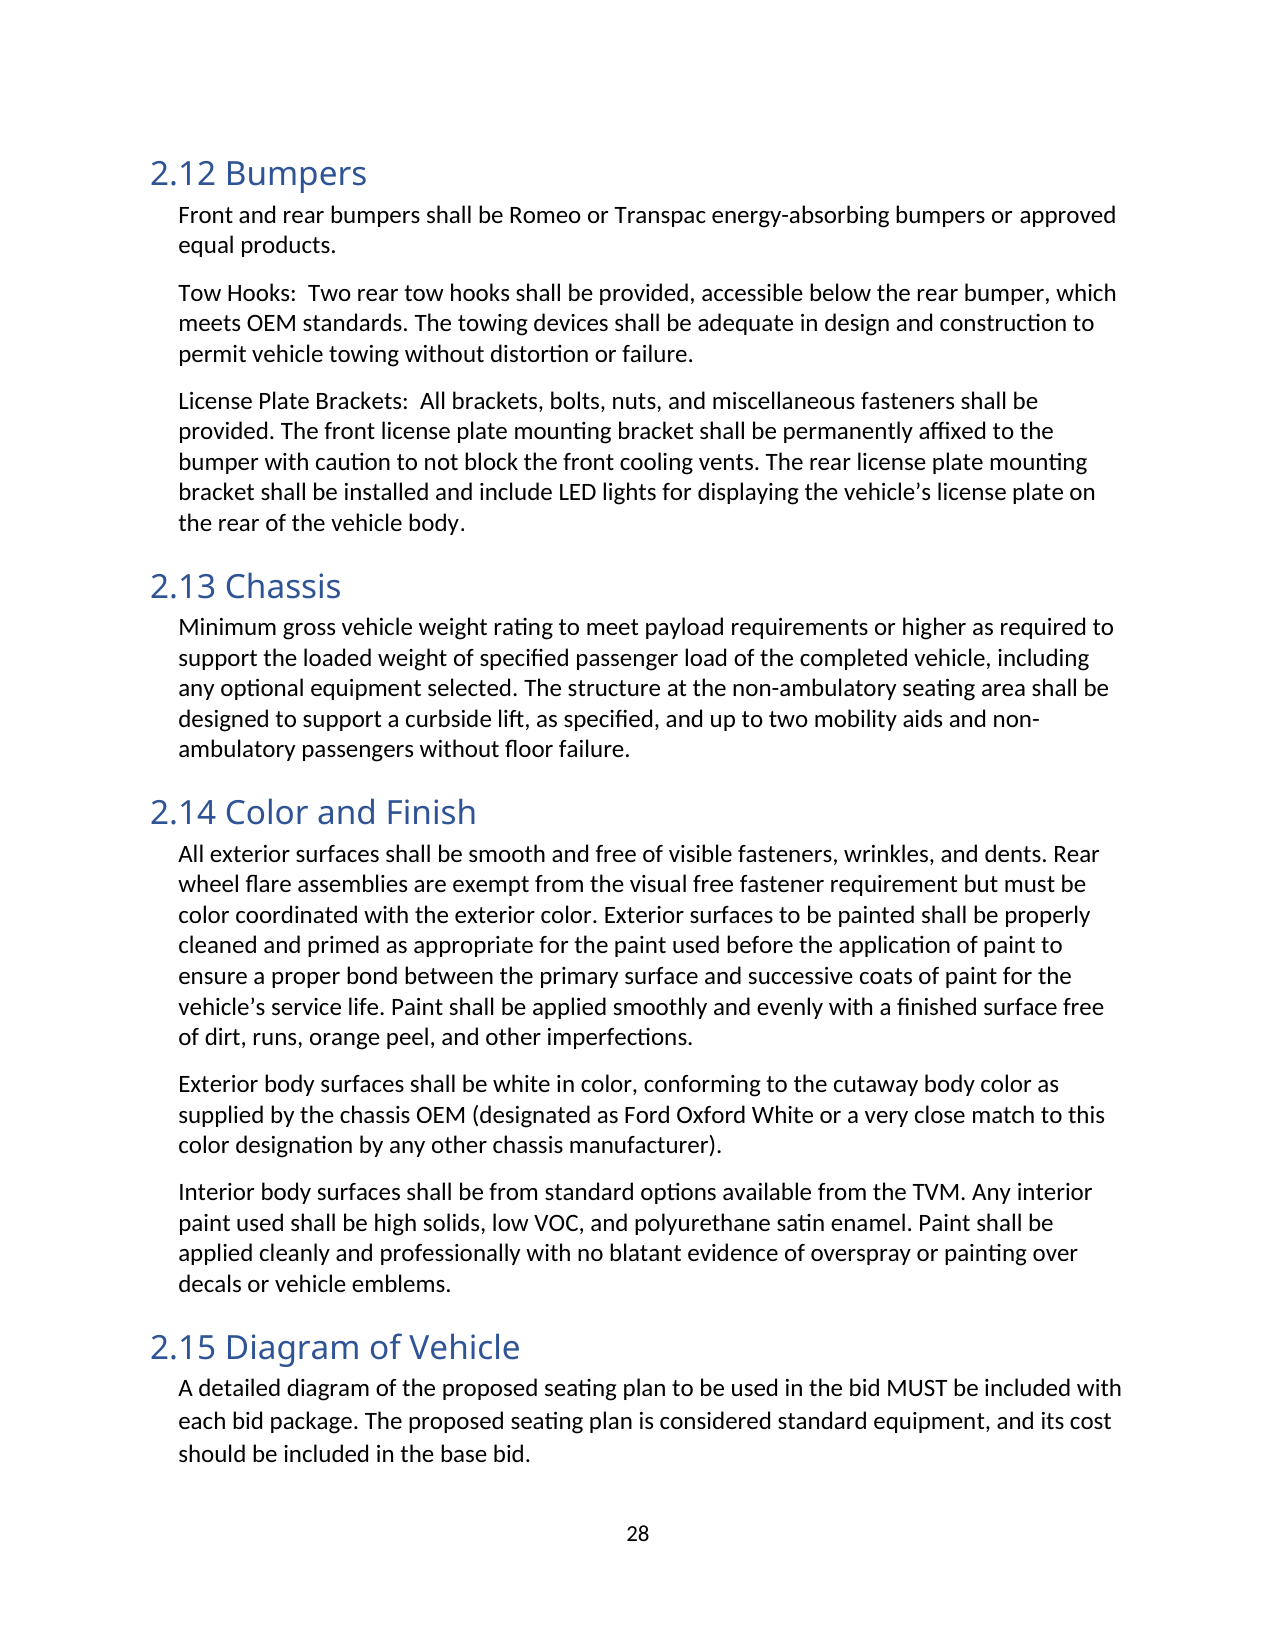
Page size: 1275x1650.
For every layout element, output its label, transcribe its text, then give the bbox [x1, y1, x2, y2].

subtitle 2.13 Chassis [150, 562, 1125, 608]
subtitle 2.15 Diagram of Vehicle [150, 1324, 1125, 1369]
text Exterior body surfaces shall be white in color, conforming to the cutaway body color as supplied by the chassis OEM (designated as Ford Oxford White or a very close match to this color designation by any other chassis manufacturer). [178, 1068, 1125, 1160]
text Interior body surfaces shall be from standard options available from the TVM. Any interior paint used shall be high solids, low VOC, and polyurethane satin enamel. Paint shall be applied cleanly and professionally with no blatant evidence of overspray or painting over decals or vehicle emblems. [178, 1177, 1125, 1299]
subtitle 2.12 Bumpers [150, 150, 1125, 195]
text Tow Hooks: Two rear tow hooks shall be provided, accessible below the rear bumper, which meets OEM standards. The towing devices shall be adequate in design and construction to permit vehicle towing without distortion or failure. [178, 277, 1125, 368]
text Minimum gross vehicle weight rating to meet payload requirements or higher as required to support the loaded weight of specified passenger load of the completed vehicle, including any optional equipment selected. The structure at the non-ambulatory seating area shall be designed to support a curbside lift, as specified, and up to two mobility aids and non-ambulatory passengers without floor failure. [178, 611, 1125, 764]
text License Plate Brackets: All brackets, bolts, nuts, and miscellaneous fasteners shall be provided. The front license plate mounting bracket shall be permanently affixed to the bumper with caution to not block the front cooling vents. The rear license plate mounting bracket shall be installed and include LED lights for displaying the vehicle’s license plate on the rear of the vehicle body. [178, 385, 1125, 537]
subtitle 2.14 Color and Finish [150, 789, 1125, 834]
text All exterior surfaces shall be smooth and free of visible fasteners, wrinkles, and dents. Rear wheel flare assemblies are exempt from the visual free fastener requirement but must be color coordinated with the exterior color. Exterior surfaces to be painted shall be properly cleaned and primed as appropriate for the paint used before the application of paint to ensure a proper bond between the primary surface and successive coats of paint for the vehicle’s service life. Paint shall be applied smoothly and evenly with a finished surface free of dirt, runs, orange peel, and other imperfections. [178, 838, 1125, 1052]
text A detailed diagram of the proposed seating plan to be used in the bid MUST be included with each bid package. The proposed seating plan is considered standard equipment, and its cost should be included in the base bid. [178, 1373, 1125, 1469]
text Front and rear bumpers shall be Romeo or Transpac energy-absorbing bumpers or approved equal products. [178, 199, 1125, 260]
